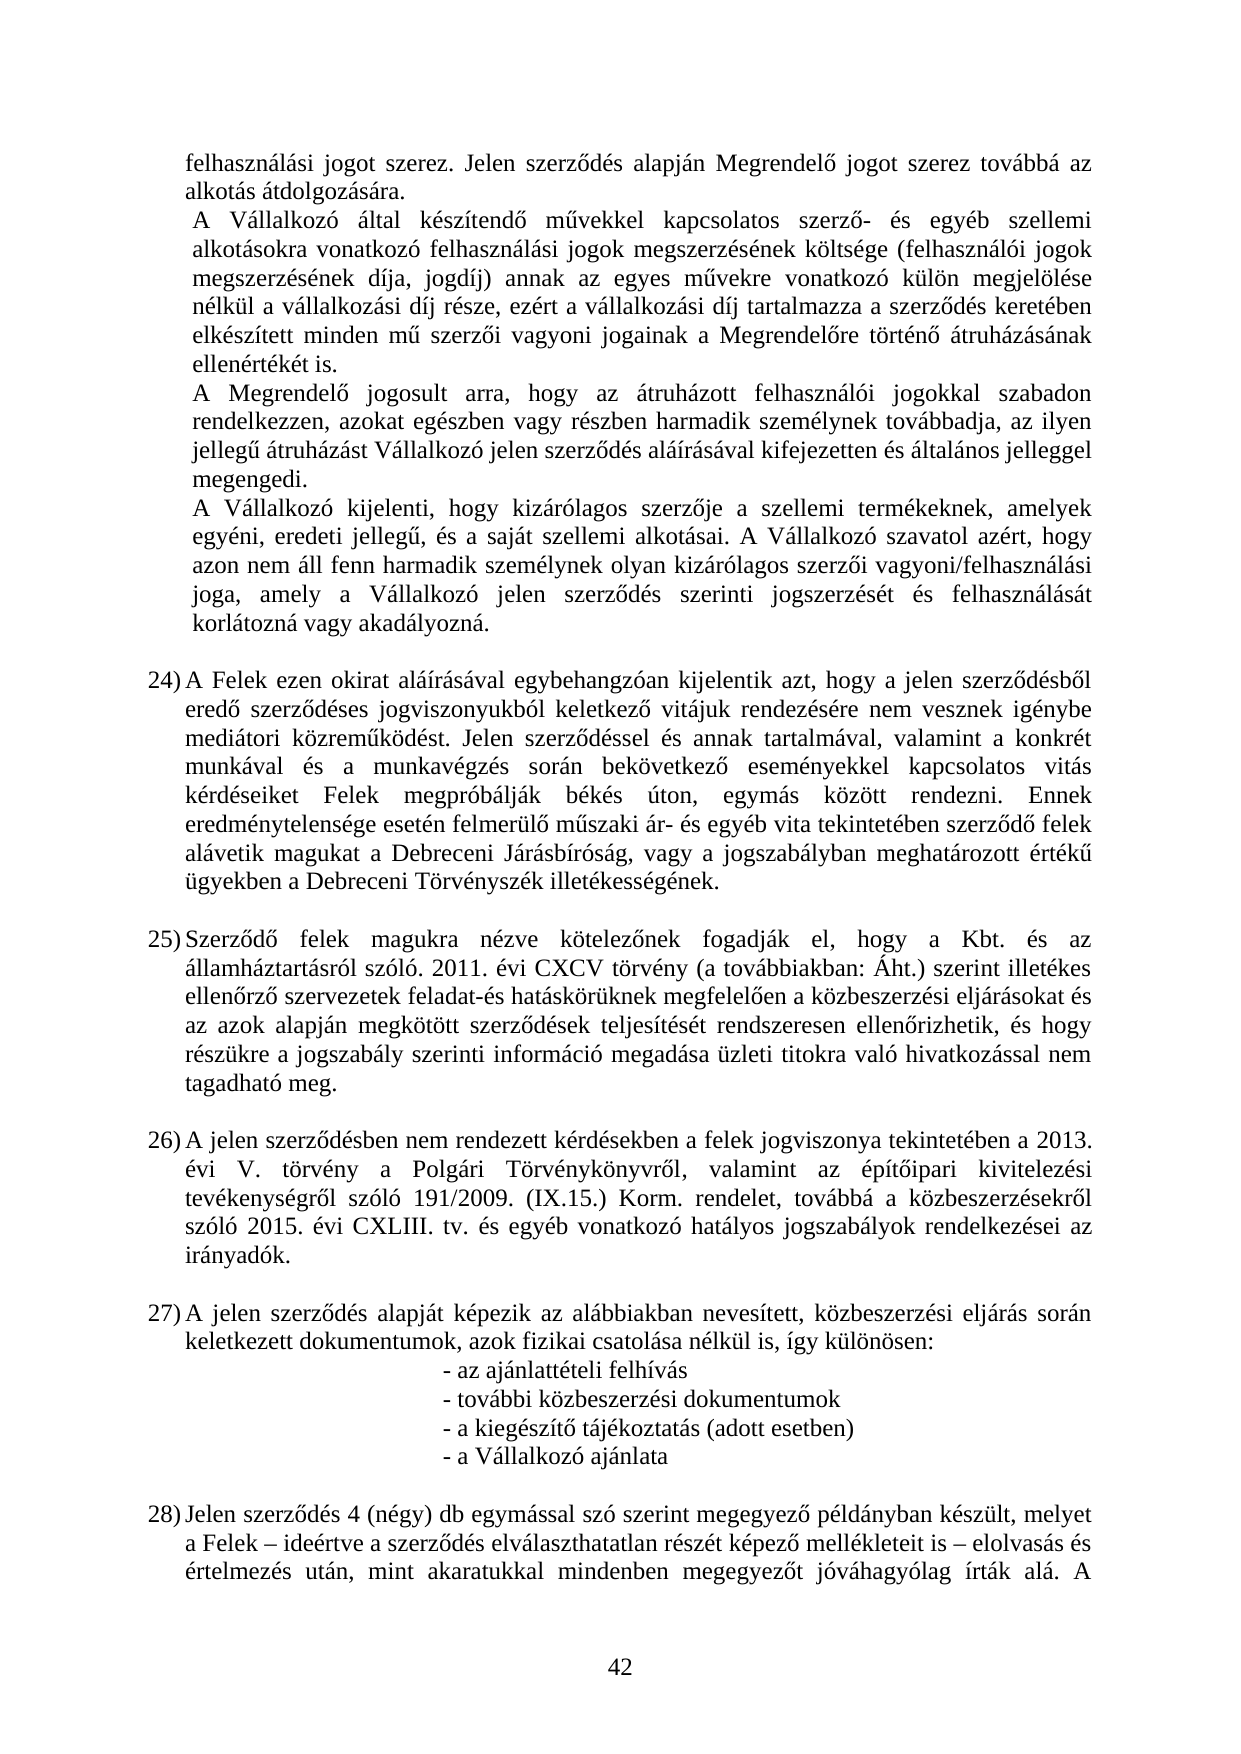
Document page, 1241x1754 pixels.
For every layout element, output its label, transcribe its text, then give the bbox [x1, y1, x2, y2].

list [148, 148, 1093, 205]
text A Vállalkozó kijelenti, hogy kizárólagos szerzője a szellemi termékeknek, amelyek egyéni, eredeti jellegű, és a saját szellemi alkotásai. A Vállalkozó szavatol azért, hogy azon nem áll fenn harmadik személynek olyan kizárólagos szerzői vagyoni/felhasználási joga, amely a Vállalkozó jelen szerződés szerinti jogszerzését és felhasználását korlátozná vagy akadályozná. [192, 493, 1093, 636]
list A jelen szerződésben nem rendezett kérdésekben a felek jogviszonya tekintetében a 2013. évi V. törvény a Polgári Törvénykönyvről, valamint az építőipari kivitelezési tevékenységről szóló 191/2009. (IX.15.) Korm. rendelet, továbbá a közbeszerzésekről szóló 2015. évi CXLIII. tv. és egyéb vonatkozó hatályos jogszabályok rendelkezései az irányadók. [148, 1125, 1093, 1269]
text - az ajánlattételi felhívás [148, 1355, 1093, 1384]
text - a kiegészítő tájékoztatás (adott esetben) [148, 1413, 1093, 1441]
list A Felek ezen okirat aláírásával egybehangzóan kijelentik azt, hogy a jelen szerződésből eredő szerződéses jogviszonyukból keletkező vitájuk rendezésére nem vesznek igénybe mediátori közreműködést. Jelen szerződéssel és annak tartalmával, valamint a konkrét munkával és a munkavégzés során bekövetkező eseményekkel kapcsolatos vitás kérdéseiket Felek megpróbálják békés úton, egymás között rendezni. Ennek eredménytelensége esetén felmerülő műszaki ár- és egyéb vita tekintetében szerződő felek alávetik magukat a Debreceni Járásbíróság, vagy a jogszabályban meghatározott értékű ügyekben a Debreceni Törvényszék illetékességének. [148, 665, 1093, 895]
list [148, 1499, 1093, 1585]
text - a Vállalkozó ajánlata [73, 1441, 1093, 1470]
list A jelen szerződés alapját képezik az alábbiakban nevesített, közbeszerzési eljárás során keletkezett dokumentumok, azok fizikai csatolása nélkül is, így különösen: [148, 1298, 1093, 1355]
text A Vállalkozó által készítendő művekkel kapcsolatos szerző- és egyéb szellemi alkotásokra vonatkozó felhasználási jogok megszerzésének költsége (felhasználói jogok megszerzésének díja, jogdíj) annak az egyes művekre vonatkozó külön megjelölése nélkül a vállalkozási díj része, ezért a vállalkozási díj tartalmazza a szerződés keretében elkészített minden mű szerzői vagyoni jogainak a Megrendelőre történő átruházásának ellenértékét is. [192, 205, 1093, 378]
text A Megrendelő jogosult arra, hogy az átruházott felhasználói jogokkal szabadon rendelkezzen, azokat egészben vagy részben harmadik személynek továbbadja, az ilyen jellegű átruházást Vállalkozó jelen szerződés aláírásával kifejezetten és általános jelleggel megengedi. [192, 378, 1093, 493]
text - további közbeszerzési dokumentumok [148, 1384, 1093, 1413]
list Szerződő felek magukra nézve kötelezőnek fogadják el, hogy a Kbt. és az államháztartásról szóló. 2011. évi CXCV törvény (a továbbiakban: Áht.) szerint illetékes ellenőrző szervezetek feladat-és hatáskörüknek megfelelően a közbeszerzési eljárásokat és az azok alapján megkötött szerződések teljesítését rendszeresen ellenőrizhetik, és hogy részükre a jogszabály szerinti információ megadása üzleti titokra való hivatkozással nem tagadható meg. [148, 924, 1093, 1096]
